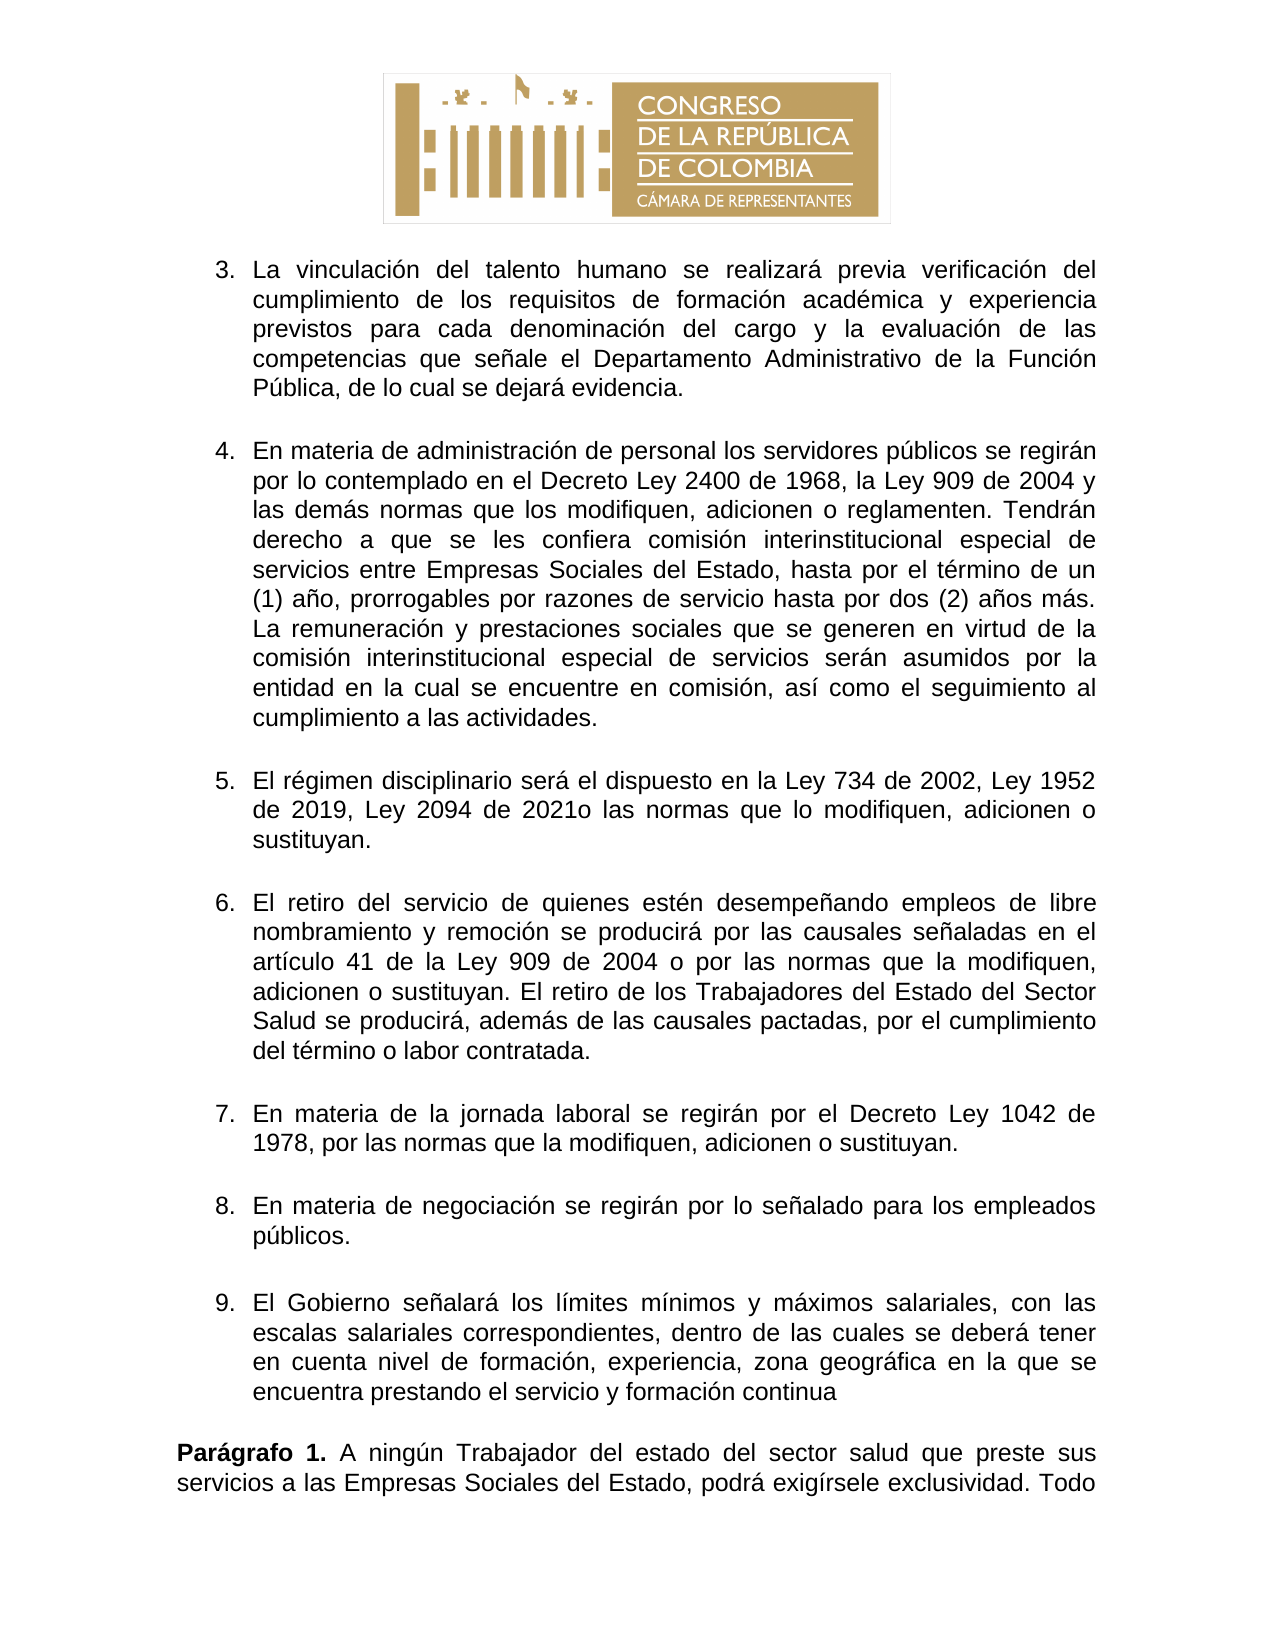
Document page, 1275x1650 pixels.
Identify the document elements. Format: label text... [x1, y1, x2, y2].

list En materia de administración de personal los servidores públicos se regirán por lo contemplado en el Decreto Ley 2400 de 1968, la Ley 909 de 2004 y las demás normas que los modifiquen, adicionen o reglamenten. Tendrán derecho a que se les confiera comisión interinstitucional especial de servicios entre Empresas Sociales del Estado, hasta por el término de un (1) año, prorrogables por razones de servicio hasta por dos (2) años más. La remuneración y prestaciones sociales que se generen en virtud de la comisión interinstitucional especial de servicios serán asumidos por la entidad en la cual se encuentre en comisión, así como el seguimiento al cumplimiento a las actividades. [215, 436, 1098, 731]
list El Gobierno señalará los límites mínimos y máximos salariales, con las escalas salariales correspondientes, dentro de las cuales se deberá tener en cuenta nivel de formación, experiencia, zona geográfica en la que se encuentra prestando el servicio y formación continua [215, 1288, 1098, 1406]
list En materia de negociación se regirán por lo señalado para los empleados públicos. [215, 1191, 1098, 1250]
list El régimen disciplinario será el dispuesto en la Ley 734 de 2002, Ley 1952 de 2019, Ley 2094 de 2021o las normas que lo modifiquen, adicionen o sustituyan. [215, 766, 1098, 853]
list En materia de la jornada laboral se regirán por el Decreto Ley 1042 de 1978, por las normas que la modifiquen, adicionen o sustituyan. [215, 1099, 1098, 1157]
picture [383, 73, 891, 224]
list El retiro del servicio de quienes estén desempeñando empleos de libre nombramiento y remoción se producirá por las causales señaladas en el artículo 41 de la Ley 909 de 2004 o por las normas que la modifiquen, adicionen o sustituyan. El retiro de los Trabajadores del Estado del Sector Salud se producirá, además de las causales pactadas, por el cumplimiento del término o labor contratada. [215, 888, 1098, 1064]
list La vinculación del talento humano se realizará previa verificación del cumplimiento de los requisitos de formación académica y experiencia previstos para cada denominación del cargo y la evaluación de las competencias que señale el Departamento Administrativo de la Función Pública, de lo cual se dejará evidencia. [215, 255, 1098, 402]
